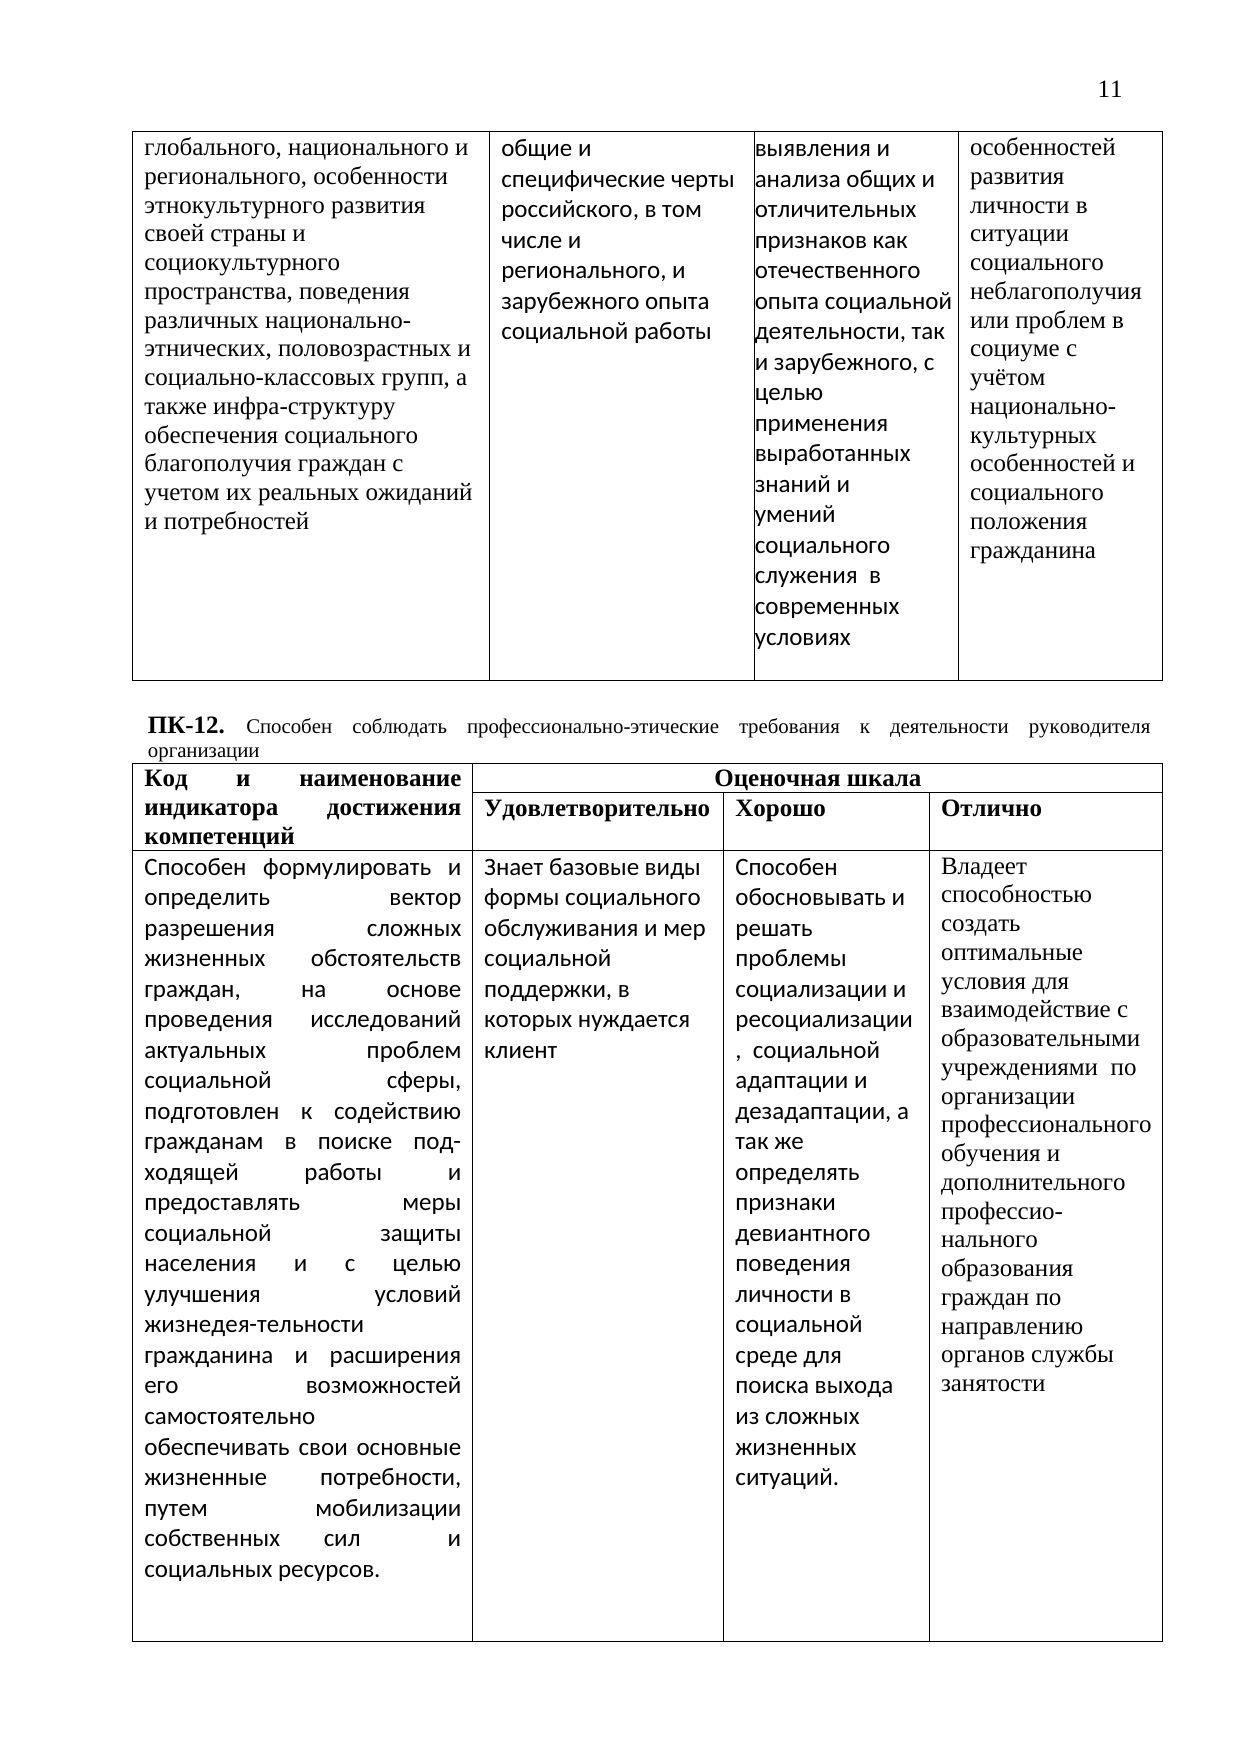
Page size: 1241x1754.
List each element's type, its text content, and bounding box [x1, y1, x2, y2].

table_header Код и наименование индикатора достижения компетенций [133, 764, 472, 850]
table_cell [959, 132, 1162, 680]
table_cell Способен формулировать и определить вектор разрешения сложных жизненных обстоятельств граждан, на основе проведения исследований актуальных проблем социальной сферы, подготовлен к содействию гражданам в поиске под-ходящей работы и предоставлять меры социальной защиты населения и с целью улучшения условий жизнедея-тельности гражданина и расширения его возможностей самостоятельно обеспечивать свои основные жизненные потребности, путем мобилизации собственных сил и социальных ресурсов. [133, 851, 472, 1641]
table_cell Хорошо [724, 793, 929, 850]
text ПК-12. Способен соблюдать профессионально-этические требования к деятельности руководителя организации [148, 710, 1152, 762]
table_cell Владеет способностью создать оптимальные условия для взаимодействие с образовательными учреждениями по организации профессионального обучения и дополнительного профессио-нального образования граждан по направлению органов службы занятости [930, 851, 1162, 1641]
table_cell Удовлетворительно [473, 793, 723, 850]
table_cell Знает базовые виды формы социального обслуживания и мер социальной поддержки, в которых нуждается клиент [473, 851, 723, 1641]
table_cell Способен обосновывать и решать проблемы социализации и ресоциализации, социальной адаптации и дезадаптации, а так же определять признаки девиантного поведения личности в социальной среде для поиска выхода из сложных жизненных ситуаций. [724, 851, 929, 1641]
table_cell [755, 132, 958, 680]
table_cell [490, 132, 754, 680]
table_header Оценочная шкала [473, 764, 1162, 792]
table_cell Отлично [930, 793, 1162, 850]
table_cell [133, 132, 489, 680]
